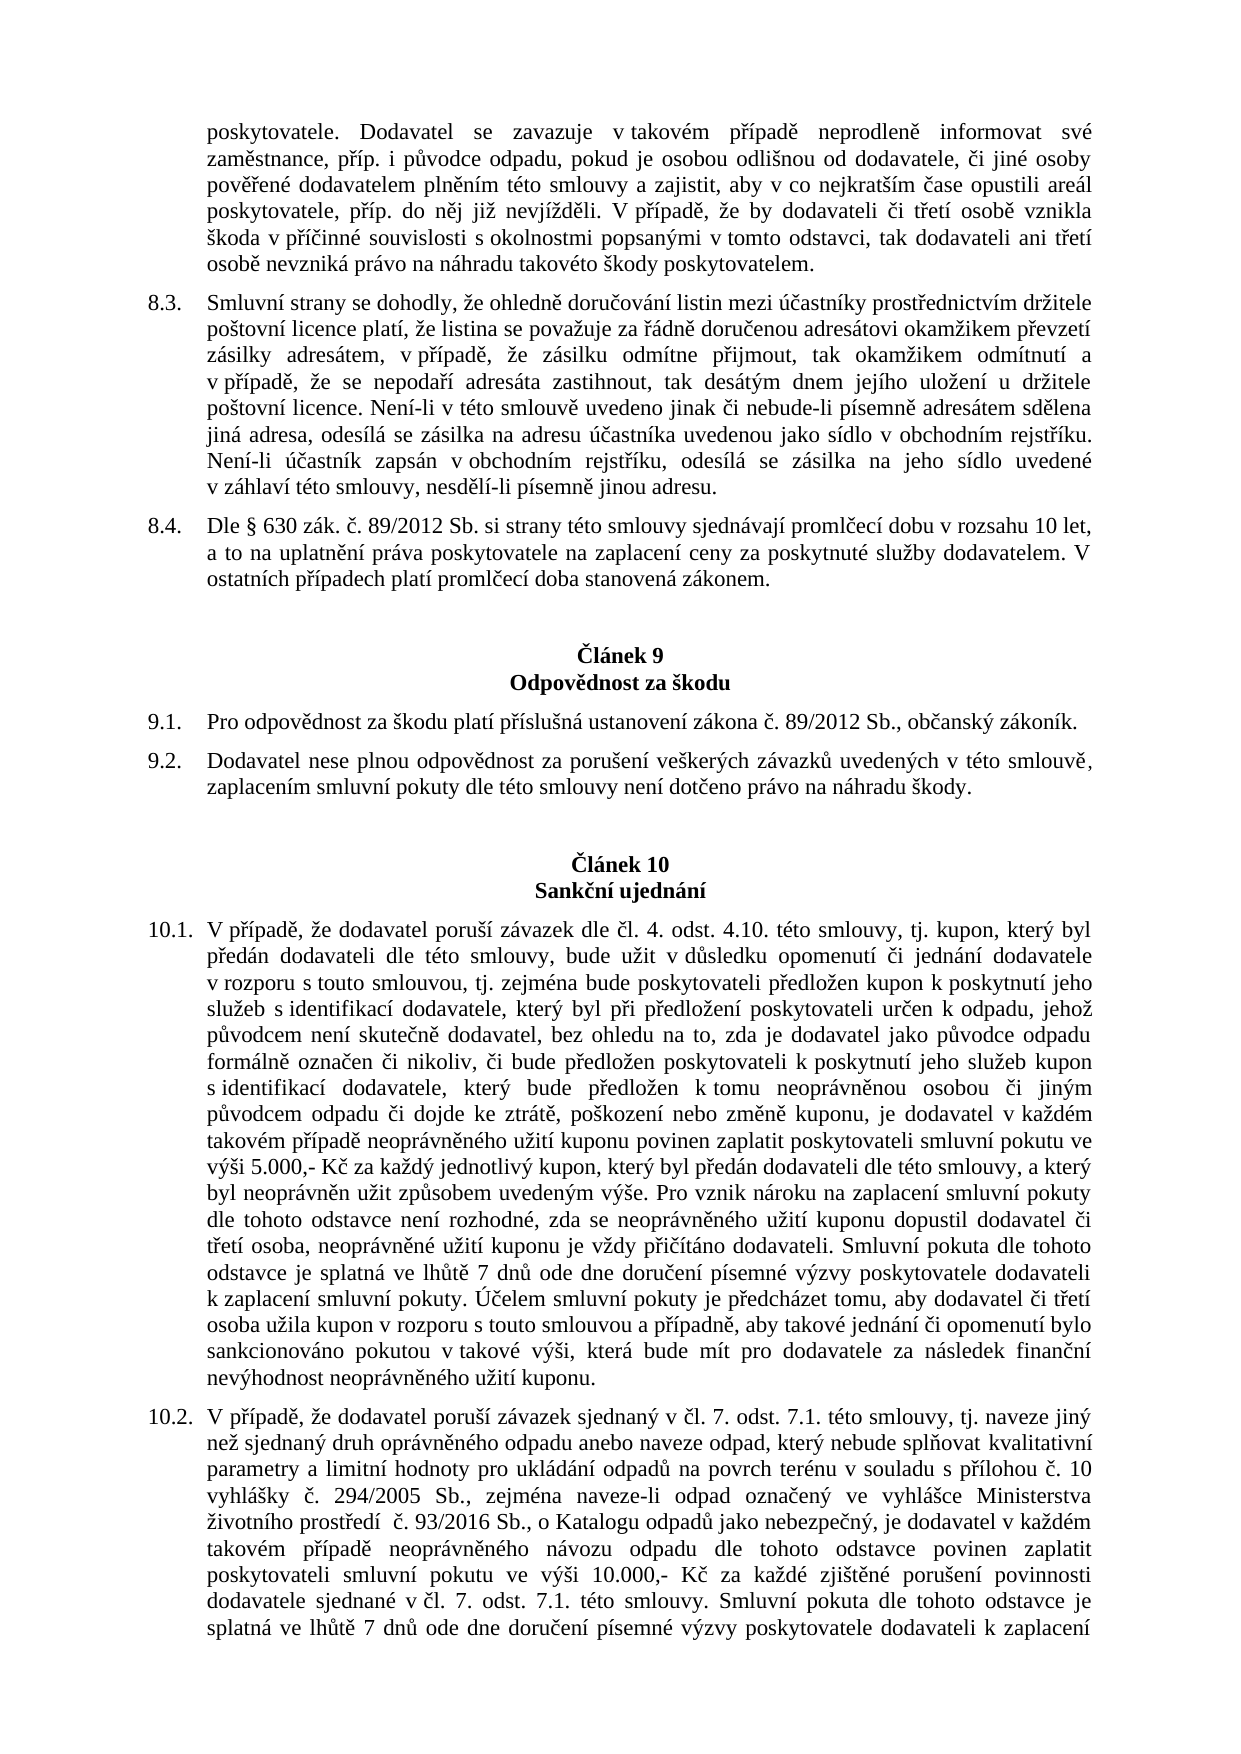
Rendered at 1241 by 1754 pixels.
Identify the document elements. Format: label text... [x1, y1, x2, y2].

subtitle Článek 10 [148, 851, 1093, 877]
list Smluvní strany se dohodly, že ohledně doručování listin mezi účastníky prostřednictvím držitele poštovní licence platí, že listina se považuje za řádně doručenou adresátovi okamžikem převzetí zásilky adresátem, v případě, že zásilku odmítne přijmout, tak okamžikem odmítnutí a v případě, že se nepodaří adresáta zastihnout, tak desátým dnem jejího uložení u držitele poštovní licence. Není-li v této smlouvě uvedeno jinak či nebude-li písemně adresátem sdělena jiná adresa, odesílá se zásilka na adresu účastníka uvedenou jako sídlo v obchodním rejstříku. Není-li účastník zapsán v obchodním rejstříku, odesílá se zásilka na jeho sídlo uvedené v záhlaví této smlouvy, nesdělí-li písemně jinou adresu. [148, 289, 1093, 500]
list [148, 1403, 1093, 1640]
list Pro odpovědnost za škodu platí příslušná ustanovení zákona č. 89/2012 Sb., občanský zákoník. [148, 708, 1093, 734]
subtitle Článek 9 [148, 643, 1093, 669]
list Dodavatel nese plnou odpovědnost za porušení veškerých závazků uvedených v této smlouvě, zaplacením smluvní pokuty dle této smlouvy není dotčeno právo na náhradu škody. [148, 747, 1093, 799]
subtitle Sankční ujednání [148, 877, 1093, 903]
list Dle § 630 zák. č. 89/2012 Sb. si strany této smlouvy sjednávají promlčecí dobu v rozsahu 10 let, a to na uplatnění práva poskytovatele na zaplacení ceny za poskytnuté služby dodavatelem. V ostatních případech platí promlčecí doba stanovená zákonem. [148, 512, 1093, 591]
text Odpovědnost za škodu [148, 669, 1093, 695]
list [148, 118, 1093, 276]
list V případě, že dodavatel poruší závazek dle čl. 4. odst. 4.10. této smlouvy, tj. kupon, který byl předán dodavateli dle této smlouvy, bude užit v důsledku opomenutí či jednání dodavatele v rozporu s touto smlouvou, tj. zejména bude poskytovateli předložen kupon k poskytnutí jeho služeb s identifikací dodavatele, který byl při předložení poskytovateli určen k odpadu, jehož původcem není skutečně dodavatel, bez ohledu na to, zda je dodavatel jako původce odpadu formálně označen či nikoliv, či bude předložen poskytovateli k poskytnutí jeho služeb kupon s identifikací dodavatele, který bude předložen k tomu neoprávněnou osobou či jiným původcem odpadu či dojde ke ztrátě, poškození nebo změně kuponu, je dodavatel v každém takovém případě neoprávněného užití kuponu povinen zaplatit poskytovateli smluvní pokutu ve výši 5.000,- Kč za každý jednotlivý kupon, který byl předán dodavateli dle této smlouvy, a který byl neoprávněn užit způsobem uvedeným výše. Pro vznik nároku na zaplacení smluvní pokuty dle tohoto odstavce není rozhodné, zda se neoprávněného užití kuponu dopustil dodavatel či třetí osoba, neoprávněné užití kuponu je vždy přičítáno dodavateli. Smluvní pokuta dle tohoto odstavce je splatná ve lhůtě 7 dnů ode dne doručení písemné výzvy poskytovatele dodavateli k zaplacení smluvní pokuty. Účelem smluvní pokuty je předcházet tomu, aby dodavatel či třetí osoba užila kupon v rozporu s touto smlouvou a případně, aby takové jednání či opomenutí bylo sankcionováno pokutou v takové výši, která bude mít pro dodavatele za následek finanční nevýhodnost neoprávněného užití kuponu. [148, 916, 1093, 1390]
